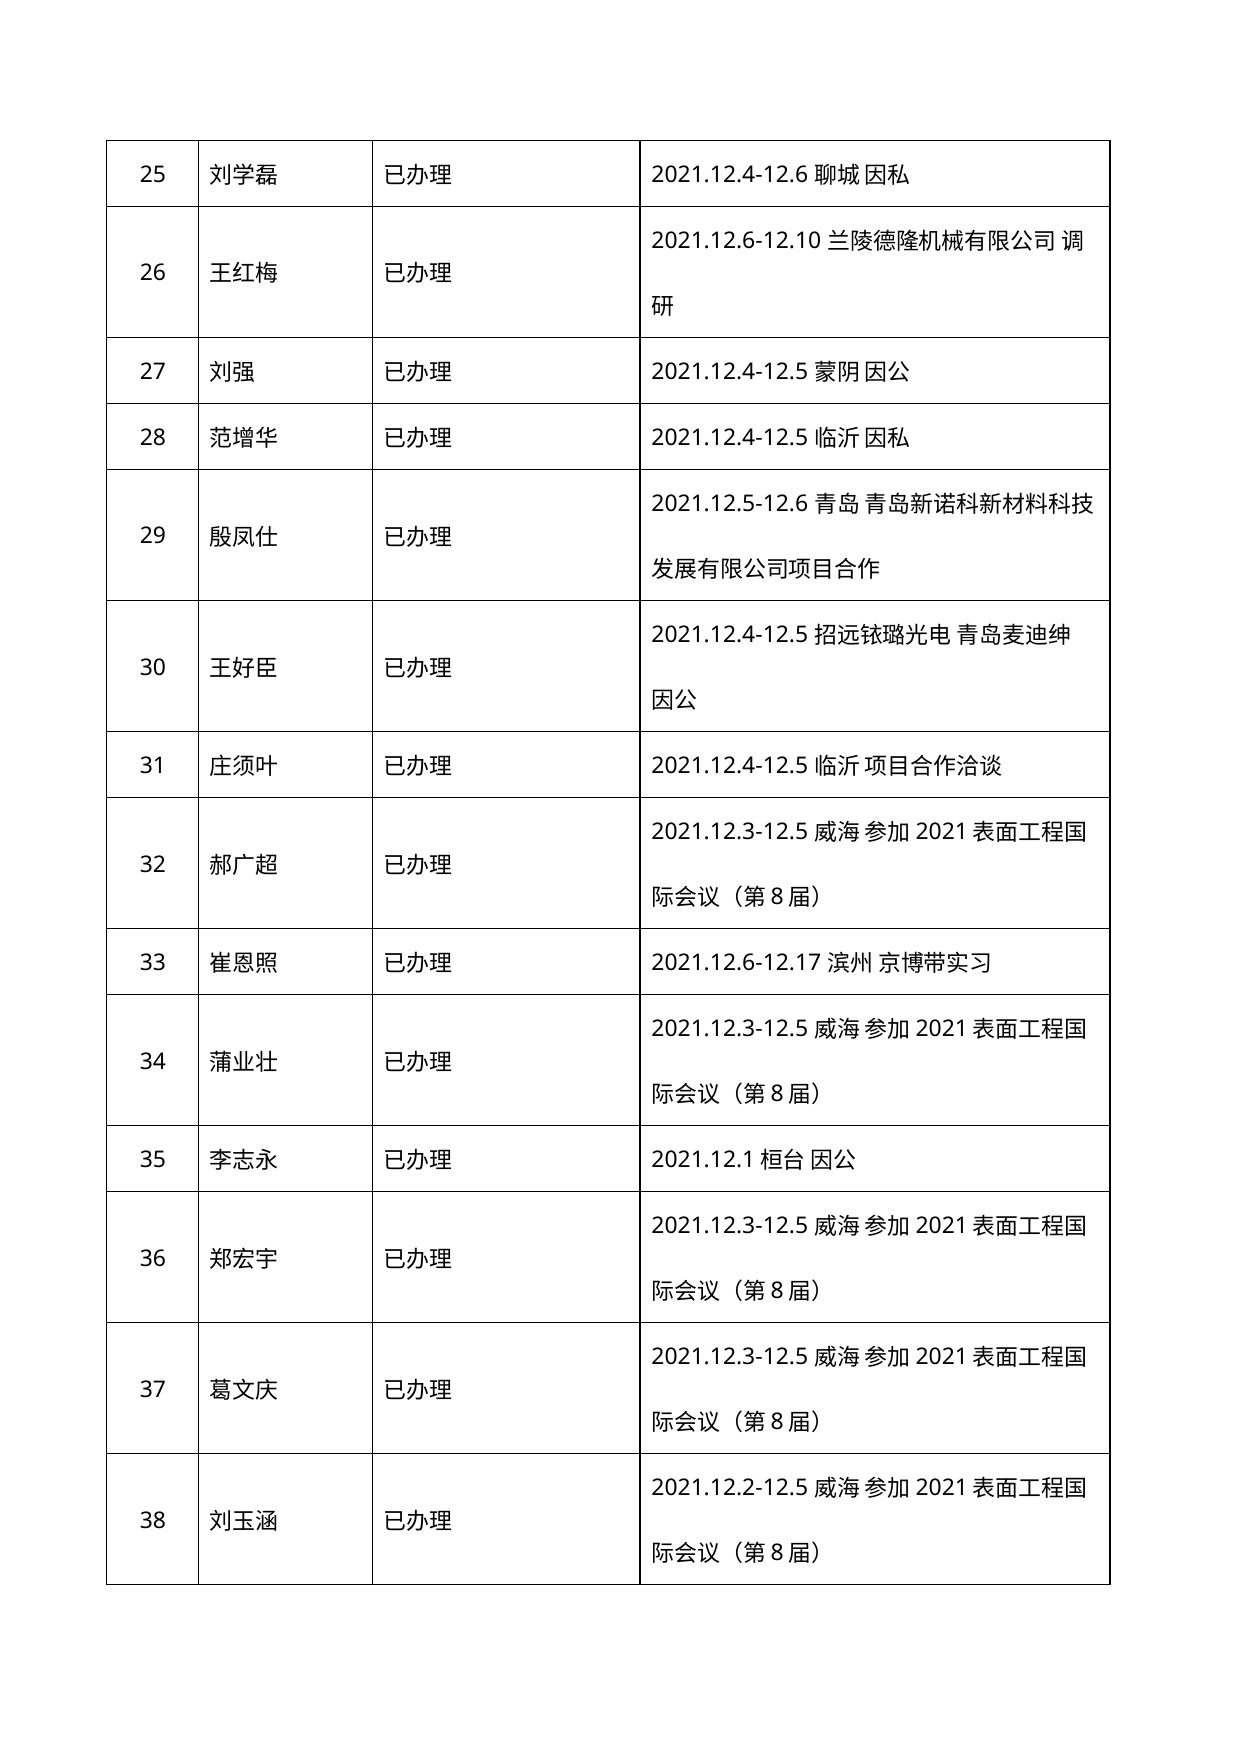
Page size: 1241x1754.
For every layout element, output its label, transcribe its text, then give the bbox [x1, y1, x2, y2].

table_cell 2021.12.6-12.17 滨州 京博带实习 [641, 929, 1109, 994]
table_cell 已办理 [373, 601, 639, 731]
table_cell 殷凤仕 [199, 470, 372, 600]
table_cell 葛文庆 [199, 1323, 372, 1453]
table_cell 2021.12.4-12.6 聊城 因私 [641, 141, 1109, 206]
table_cell 29 [107, 470, 198, 600]
table_cell 33 [107, 929, 198, 994]
table_cell 已办理 [373, 1454, 639, 1584]
table_cell 李志永 [199, 1126, 372, 1191]
table_cell 郝广超 [199, 798, 372, 928]
table_cell 已办理 [373, 1323, 639, 1453]
table_cell 已办理 [373, 141, 639, 206]
table_cell 2021.12.3-12.5 威海 参加2021表面工程国际会议（第8届） [641, 1323, 1109, 1453]
table_cell 庄须叶 [199, 732, 372, 797]
table_cell 已办理 [373, 1192, 639, 1322]
table_cell 38 [107, 1454, 198, 1584]
table_cell 2021.12.3-12.5 威海 参加2021表面工程国际会议（第8届） [641, 798, 1109, 928]
table_cell 36 [107, 1192, 198, 1322]
table_cell 范增华 [199, 404, 372, 469]
table_cell 26 [107, 207, 198, 337]
table_cell 已办理 [373, 207, 639, 337]
table_cell 已办理 [373, 338, 639, 403]
table_cell 2021.12.4-12.5 临沂 项目合作洽谈 [641, 732, 1109, 797]
table_cell 刘强 [199, 338, 372, 403]
table_cell 2021.12.3-12.5 威海 参加2021表面工程国际会议（第8届） [641, 995, 1109, 1125]
table_cell 蒲业壮 [199, 995, 372, 1125]
table_cell 已办理 [373, 732, 639, 797]
table_cell 2021.12.5-12.6 青岛 青岛新诺科新材料科技发展有限公司项目合作 [641, 470, 1109, 600]
table_cell 已办理 [373, 404, 639, 469]
table_cell 王红梅 [199, 207, 372, 337]
table_cell 30 [107, 601, 198, 731]
table_cell 28 [107, 404, 198, 469]
table_cell 王好臣 [199, 601, 372, 731]
table_cell 已办理 [373, 470, 639, 600]
table_cell 2021.12.1桓台 因公 [641, 1126, 1109, 1191]
table_cell 崔恩照 [199, 929, 372, 994]
table_cell 2021.12.4-12.5 蒙阴 因公 [641, 338, 1109, 403]
table_cell 2021.12.4-12.5 临沂 因私 [641, 404, 1109, 469]
table_cell 刘学磊 [199, 141, 372, 206]
table_cell 已办理 [373, 798, 639, 928]
table_cell 37 [107, 1323, 198, 1453]
table_cell 刘玉涵 [199, 1454, 372, 1584]
table_cell 25 [107, 141, 198, 206]
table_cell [641, 1454, 1109, 1584]
table_cell 34 [107, 995, 198, 1125]
table_cell 2021.12.6-12.10 兰陵德隆机械有限公司 调研 [641, 207, 1109, 337]
table_cell 2021.12.4-12.5 招远铱璐光电 青岛麦迪绅 因公 [641, 601, 1109, 731]
table_cell 郑宏宇 [199, 1192, 372, 1322]
table_cell 2021.12.3-12.5 威海 参加2021表面工程国际会议（第8届） [641, 1192, 1109, 1322]
table_cell 已办理 [373, 929, 639, 994]
table_cell 已办理 [373, 1126, 639, 1191]
table_cell 27 [107, 338, 198, 403]
table_cell 31 [107, 732, 198, 797]
table_cell 已办理 [373, 995, 639, 1125]
table_cell 35 [107, 1126, 198, 1191]
table_cell 32 [107, 798, 198, 928]
